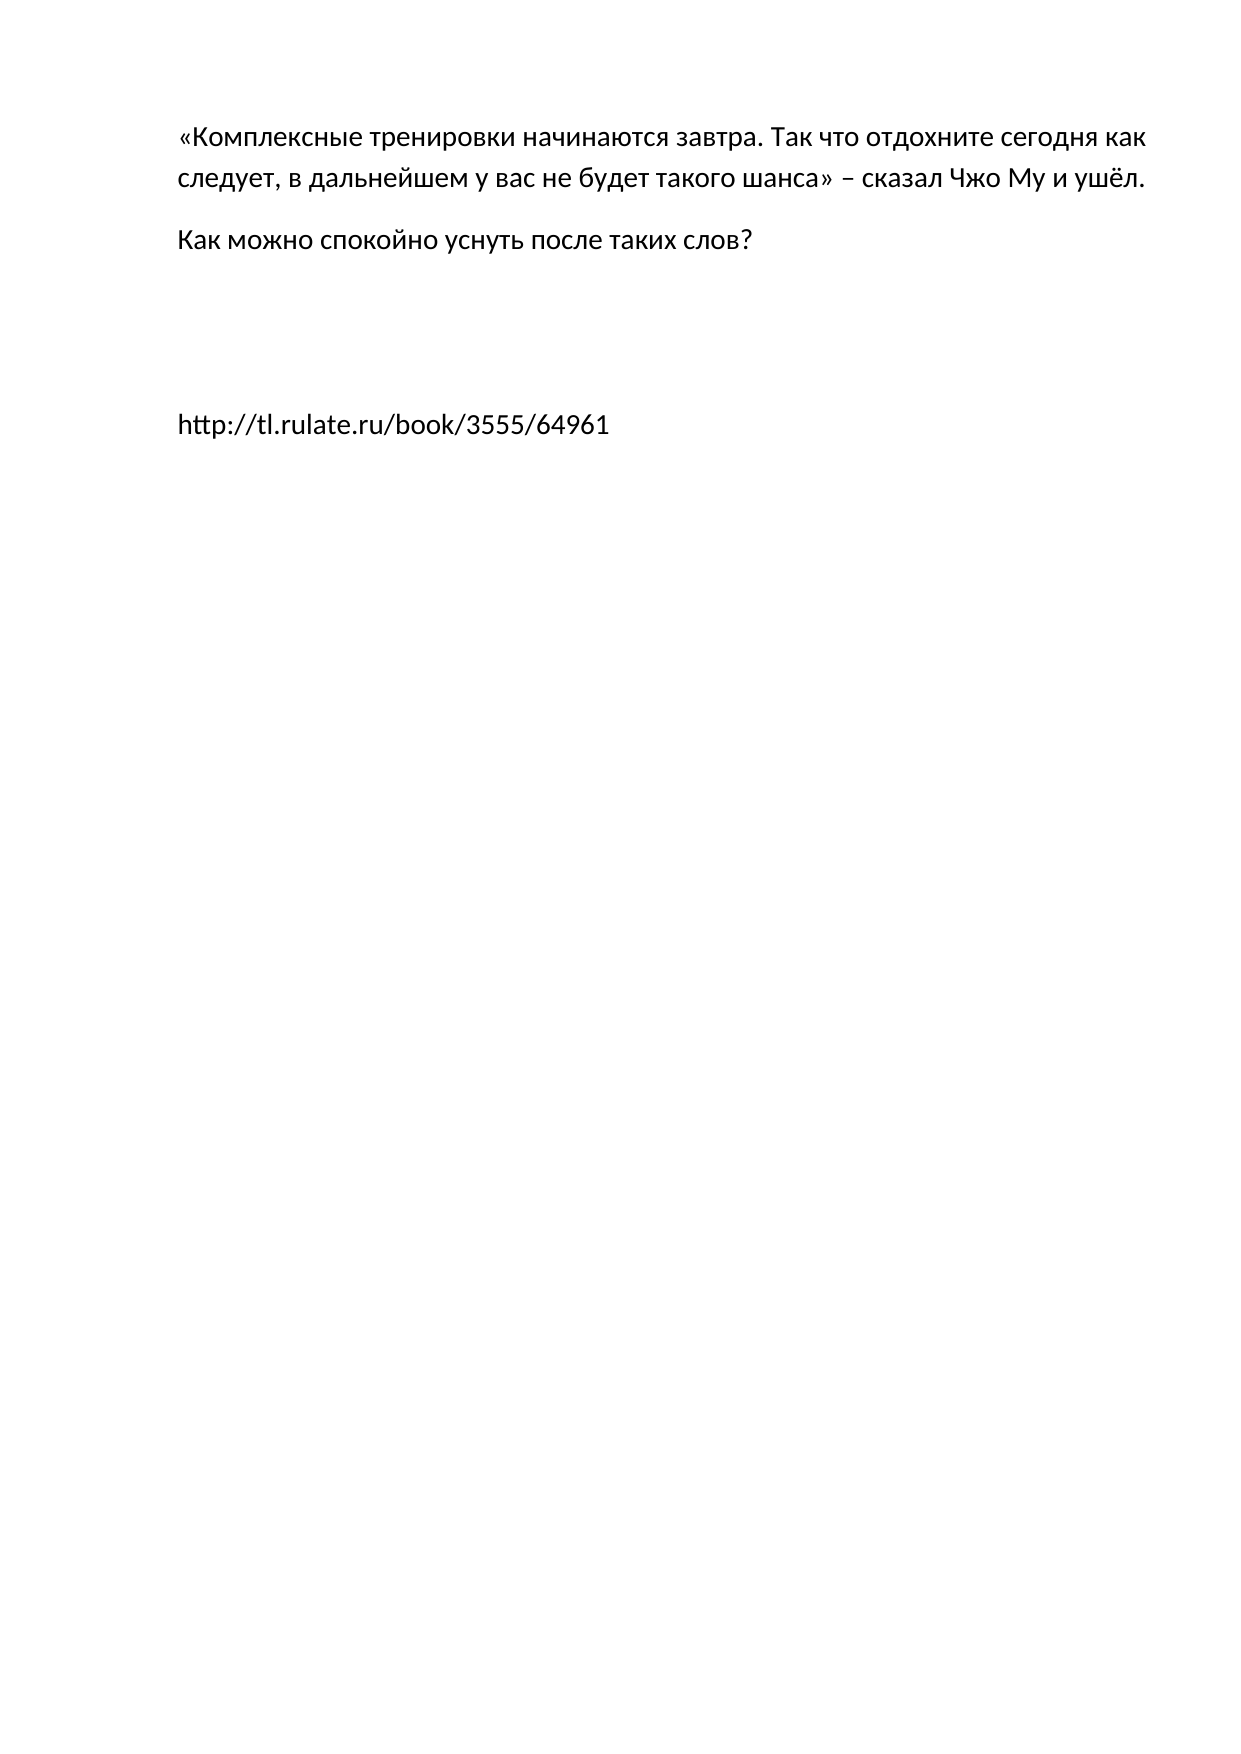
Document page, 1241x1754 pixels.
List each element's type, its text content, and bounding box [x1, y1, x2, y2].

text «Комплексные тренировки начинаются завтра. Так что отдохните сегодня как следует, в дальнейшем у вас не будет такого шанса» – сказал Чжо Му и ушёл. [177, 118, 1152, 195]
text http://tl.rulate.ru/book/3555/64961 [177, 406, 1152, 442]
text Как можно спокойно уснуть после таких слов? [177, 221, 1152, 256]
